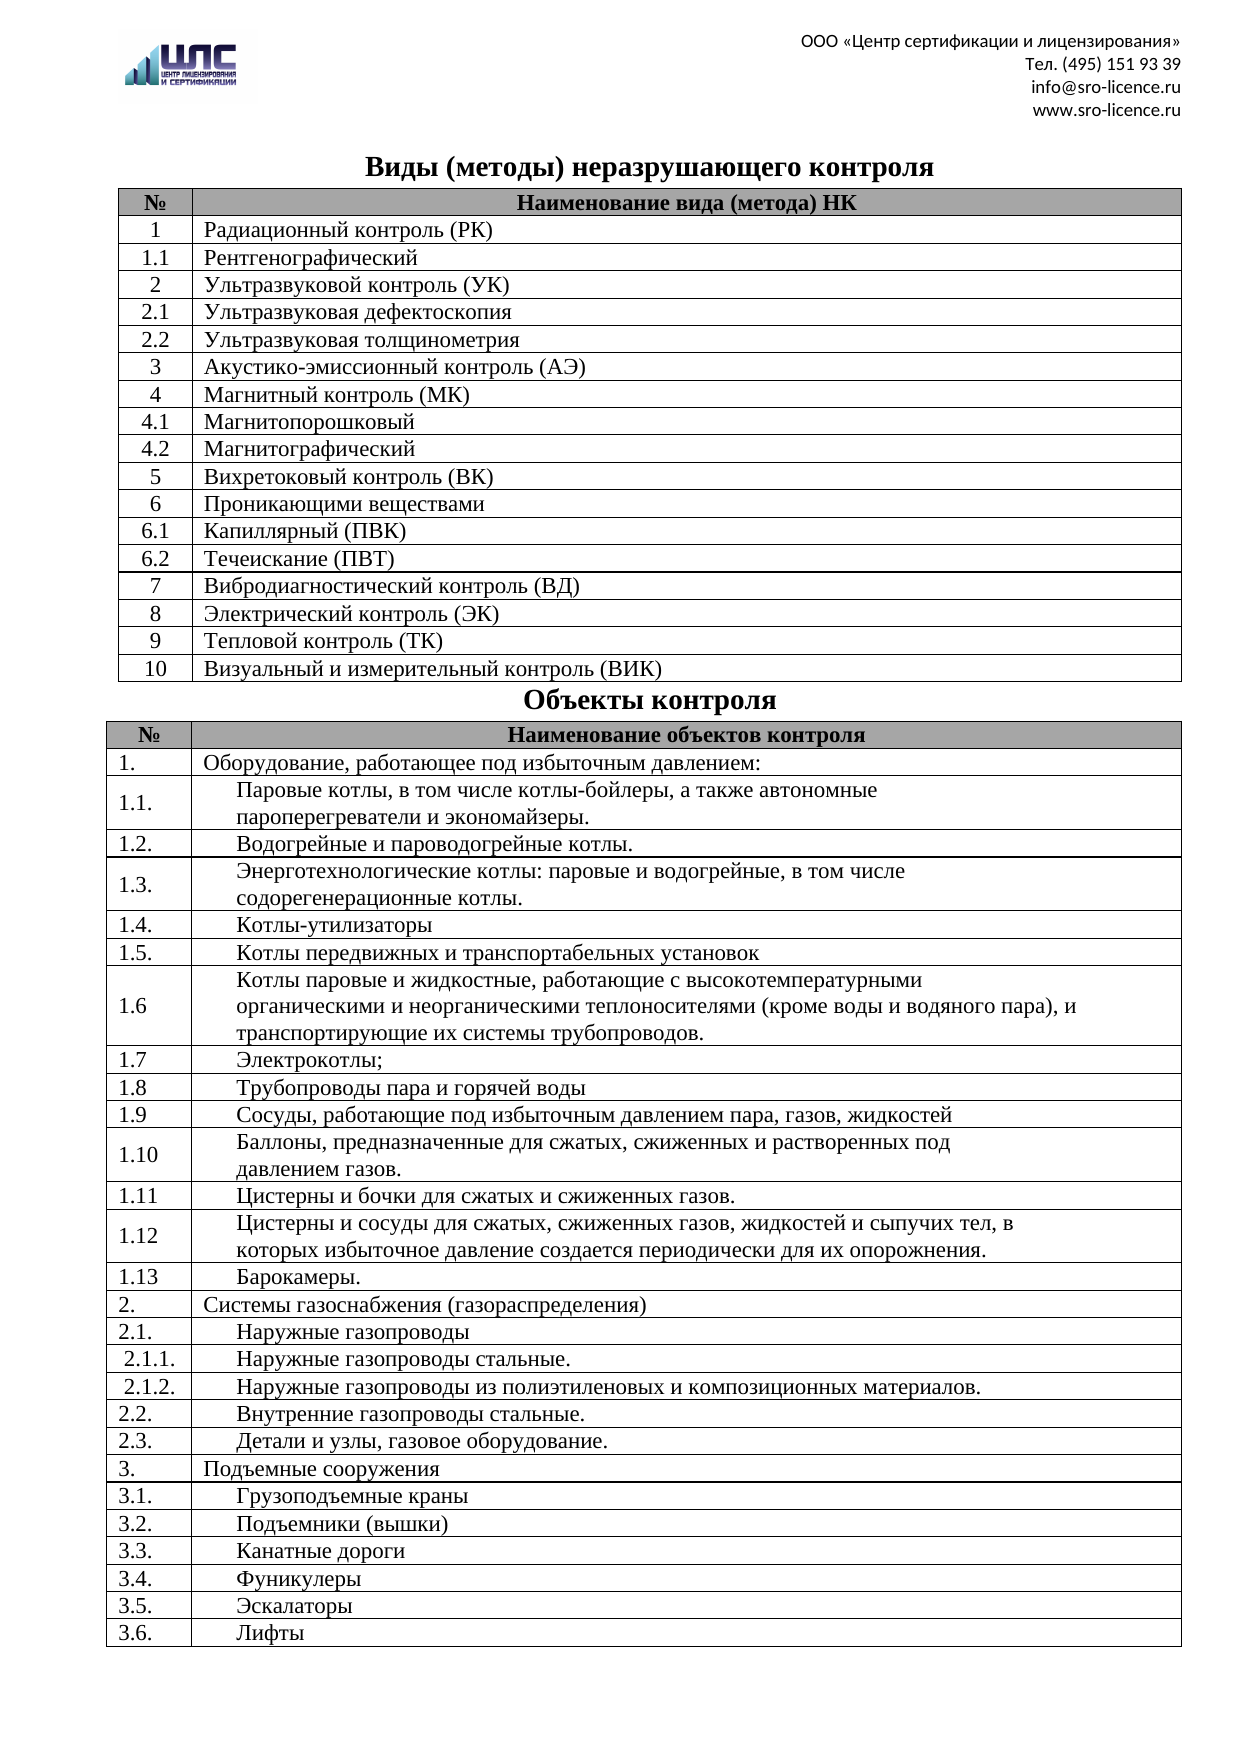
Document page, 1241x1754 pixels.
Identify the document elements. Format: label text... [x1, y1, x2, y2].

table_cell Радиационный контроль (РК) [193, 216, 1181, 243]
table_cell 2.3. [107, 1428, 191, 1454]
table_cell Эскалаторы [192, 1592, 1181, 1618]
table_cell 1.2. [107, 830, 191, 856]
table_cell 7 [119, 573, 192, 599]
table_cell Канатные дороги [192, 1537, 1181, 1563]
table_cell 1.12 [107, 1210, 191, 1262]
table_cell Трубопроводы пара и горячей воды [192, 1074, 1181, 1100]
table_cell Наружные газопроводы [192, 1318, 1181, 1344]
text Объекты контроля [236, 682, 1063, 716]
table_cell 4 [119, 381, 192, 407]
table_cell 3.6. [107, 1619, 191, 1646]
table_cell 6 [119, 490, 192, 517]
table_header Наименование вида (метода) НК [193, 189, 1181, 215]
table_cell 3. [107, 1455, 191, 1481]
table_cell 3.5. [107, 1592, 191, 1618]
table_cell Фуникулеры [192, 1565, 1181, 1591]
table_cell 2.2. [107, 1400, 191, 1427]
table_cell Системы газоснабжения (газораспределения) [192, 1291, 1181, 1317]
table_cell Ультразвуковая толщинометрия [193, 326, 1181, 352]
table_cell Цистерны и бочки для сжатых и сжиженных газов. [192, 1182, 1181, 1208]
table_cell 1 [119, 216, 192, 243]
table_cell 1.5. [107, 939, 191, 965]
table_cell Барокамеры. [192, 1263, 1181, 1289]
table_cell Визуальный и измерительный контроль (ВИК) [193, 655, 1181, 681]
table_cell 2.1.2. [107, 1373, 191, 1399]
table_cell Вибродиагностический контроль (ВД) [193, 573, 1181, 599]
table_cell 1.1. [107, 776, 191, 829]
table_cell 1.7 [107, 1046, 191, 1072]
table_cell Котлы-утилизаторы [192, 911, 1181, 938]
table_cell Водогрейные и пароводогрейные котлы. [192, 830, 1181, 856]
table_cell 1.11 [107, 1182, 191, 1208]
table_cell 2.1. [107, 1318, 191, 1344]
table_cell Электрический контроль (ЭК) [193, 600, 1181, 626]
table_cell Подъемники (вышки) [192, 1510, 1181, 1536]
table_cell Течеискание (ПВТ) [193, 545, 1181, 571]
table_cell 1.1 [119, 244, 192, 270]
table_cell 2.1.1. [107, 1345, 191, 1372]
table_cell Внутренние газопроводы стальные. [192, 1400, 1181, 1427]
table_cell 6.1 [119, 518, 192, 544]
table_header № [119, 189, 192, 215]
table_cell Наружные газопроводы из полиэтиленовых и композиционных материалов. [192, 1373, 1181, 1399]
table_cell Акустико-эмиссионный контроль (АЭ) [193, 353, 1181, 379]
table_cell 1.4. [107, 911, 191, 938]
table_cell Оборудование, работающее под избыточным давлением: [192, 749, 1181, 775]
table_cell Магнитографический [193, 435, 1181, 462]
table_cell Котлы паровые и жидкостные, работающие с высокотемпературными органическими и неорганическими теплоносителями (кроме воды и водяного пара), и транспортирующие их системы трубопроводов. [192, 966, 1181, 1045]
table_header № [107, 722, 191, 748]
table_cell 1.9 [107, 1101, 191, 1127]
table_cell 4.2 [119, 435, 192, 462]
table_cell Детали и узлы, газовое оборудование. [192, 1428, 1181, 1454]
table_cell Ультразвуковой контроль (УК) [193, 271, 1181, 297]
table_cell Тепловой контроль (ТК) [193, 627, 1181, 653]
table_cell 3.3. [107, 1537, 191, 1563]
table_cell 3.1. [107, 1483, 191, 1509]
table_cell Проникающими веществами [193, 490, 1181, 517]
table_cell Грузоподъемные краны [192, 1483, 1181, 1509]
table_cell Магнитный контроль (МК) [193, 381, 1181, 407]
table_cell 9 [119, 627, 192, 653]
text Виды (методы) неразрушающего контроля [236, 149, 1063, 183]
table_cell Котлы передвижных и транспортабельных установок [192, 939, 1181, 965]
table_cell 1.13 [107, 1263, 191, 1289]
table_cell Вихретоковый контроль (ВК) [193, 463, 1181, 489]
picture [118, 29, 258, 104]
table_cell Электрокотлы; [192, 1046, 1181, 1072]
table_cell 3.2. [107, 1510, 191, 1536]
table_cell 1. [107, 749, 191, 775]
table_cell 6.2 [119, 545, 192, 571]
table_cell Рентгенографический [193, 244, 1181, 270]
table_cell Энерготехнологические котлы: паровые и водогрейные, в том числе содорегенерационные котлы. [192, 858, 1181, 910]
table_cell 2.2 [119, 326, 192, 352]
table_cell Сосуды, работающие под избыточным давлением пара, газов, жидкостей [192, 1101, 1181, 1127]
table_cell 3 [119, 353, 192, 379]
table_cell Подъемные сооружения [192, 1455, 1181, 1481]
table_cell 1.10 [107, 1128, 191, 1181]
table_cell Баллоны, предназначенные для сжатых, сжиженных и растворенных под давлением газов. [192, 1128, 1181, 1181]
table_cell Наружные газопроводы стальные. [192, 1345, 1181, 1372]
table_cell 4.1 [119, 408, 192, 434]
table_cell Паровые котлы, в том числе котлы-бойлеры, а также автономные пароперегреватели и экономайзеры. [192, 776, 1181, 829]
table_cell Магнитопорошковый [193, 408, 1181, 434]
table_cell 2 [119, 271, 192, 297]
table_cell 10 [119, 655, 192, 681]
table_cell 1.6 [107, 966, 191, 1045]
table_cell Лифты [192, 1619, 1181, 1646]
table_cell 1.3. [107, 858, 191, 910]
table_cell Капиллярный (ПВК) [193, 518, 1181, 544]
table_cell Ультразвуковая дефектоскопия [193, 299, 1181, 325]
table_cell 3.4. [107, 1565, 191, 1591]
table_cell Цистерны и сосуды для сжатых, сжиженных газов, жидкостей и сыпучих тел, в которых избыточное давление создается периодически для их опорожнения. [192, 1210, 1181, 1262]
table_cell 2. [107, 1291, 191, 1317]
table_cell 5 [119, 463, 192, 489]
table_cell 8 [119, 600, 192, 626]
table_cell 2.1 [119, 299, 192, 325]
table_header Наименование объектов контроля [192, 722, 1181, 748]
table_cell 1.8 [107, 1074, 191, 1100]
